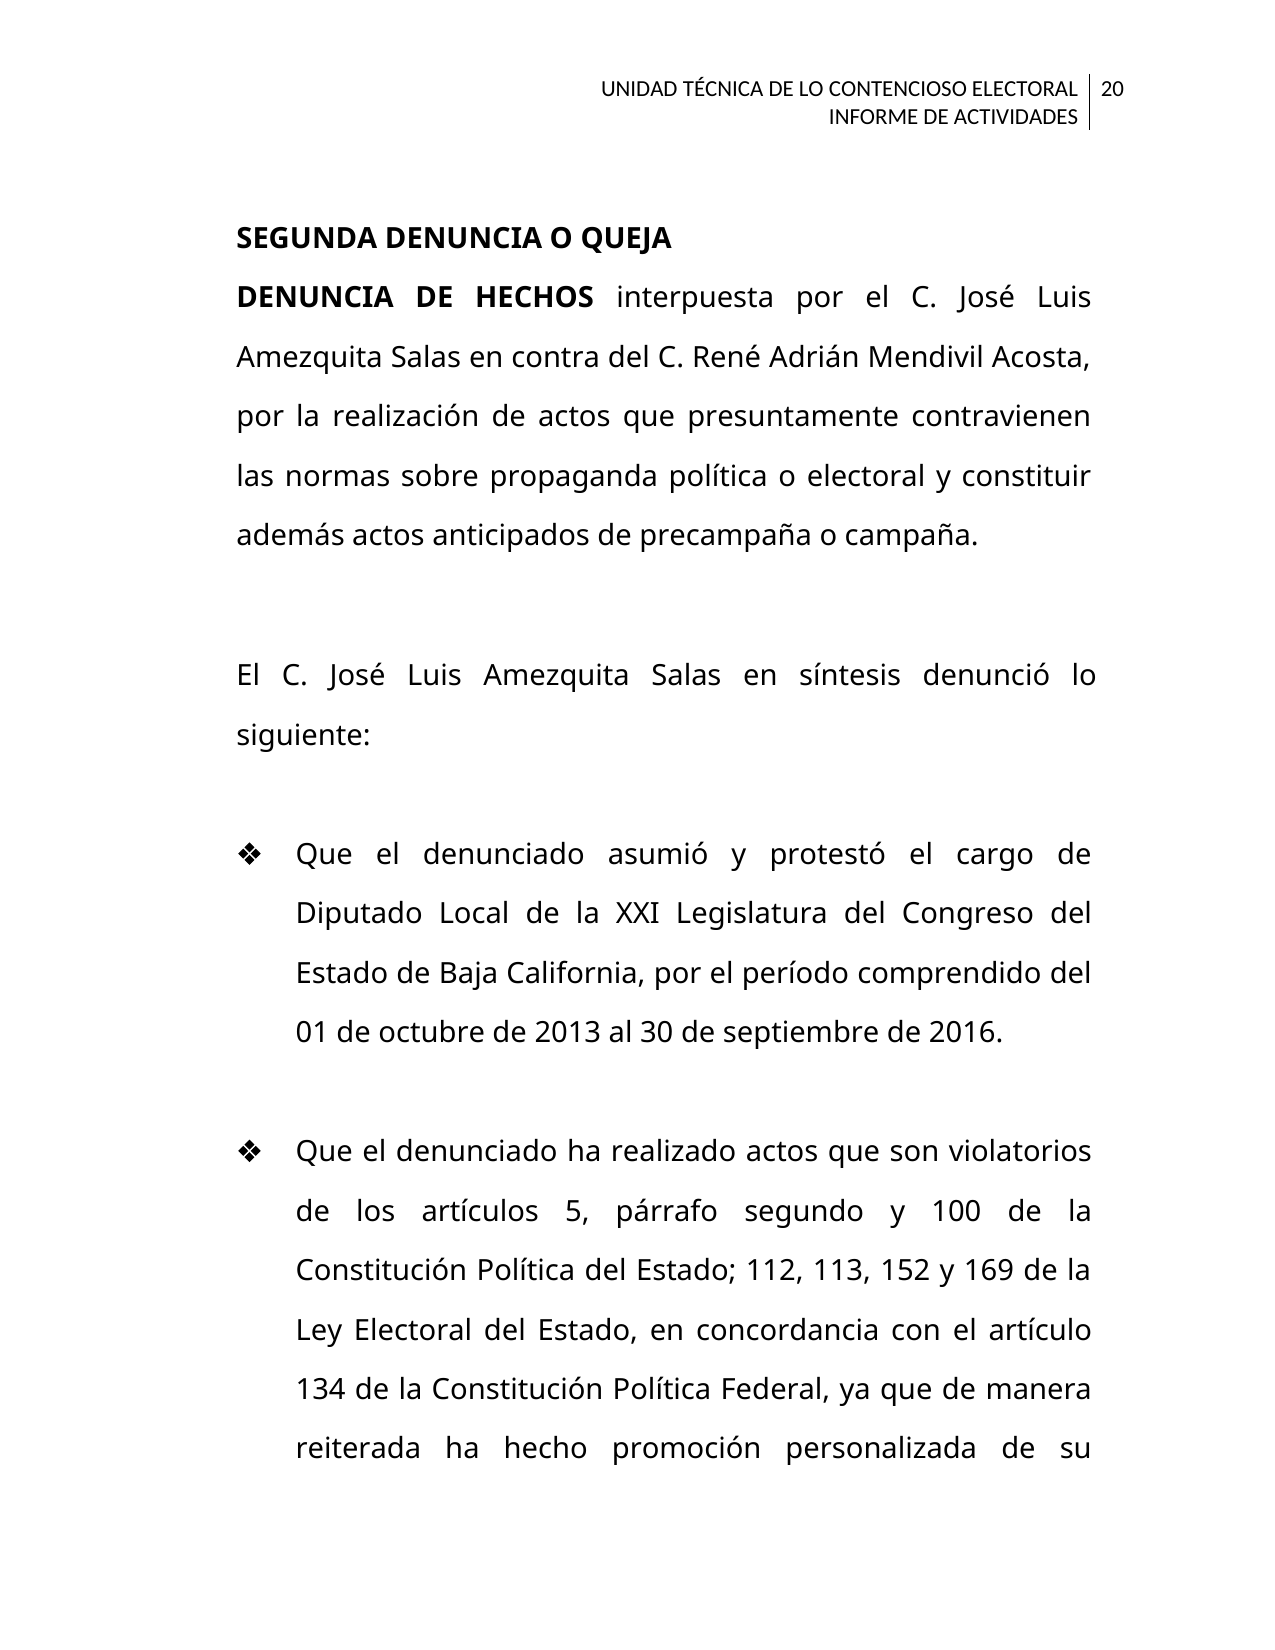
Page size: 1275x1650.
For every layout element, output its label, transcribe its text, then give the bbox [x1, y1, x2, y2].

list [236, 1130, 1093, 1467]
list SEGUNDA DENUNCIA O QUEJA [236, 217, 1098, 257]
list Que el denunciado asumió y protestó el cargo de Diputado Local de la XXI Legislatura del Congreso del Estado de Baja California, por el período comprendido del 01 de octubre de 2013 al 30 de septiembre de 2016. [236, 833, 1093, 1051]
list El C. José Luis Amezquita Salas en síntesis denunció lo siguiente: [236, 654, 1098, 754]
text DENUNCIA DE HECHOS interpuesta por el C. José Luis Amezquita Salas en contra del C. René Adrián Mendivil Acosta, por la realización de actos que presuntamente contravienen las normas sobre propaganda política o electoral y constituir además actos anticipados de precampaña o campaña. [236, 277, 1092, 554]
